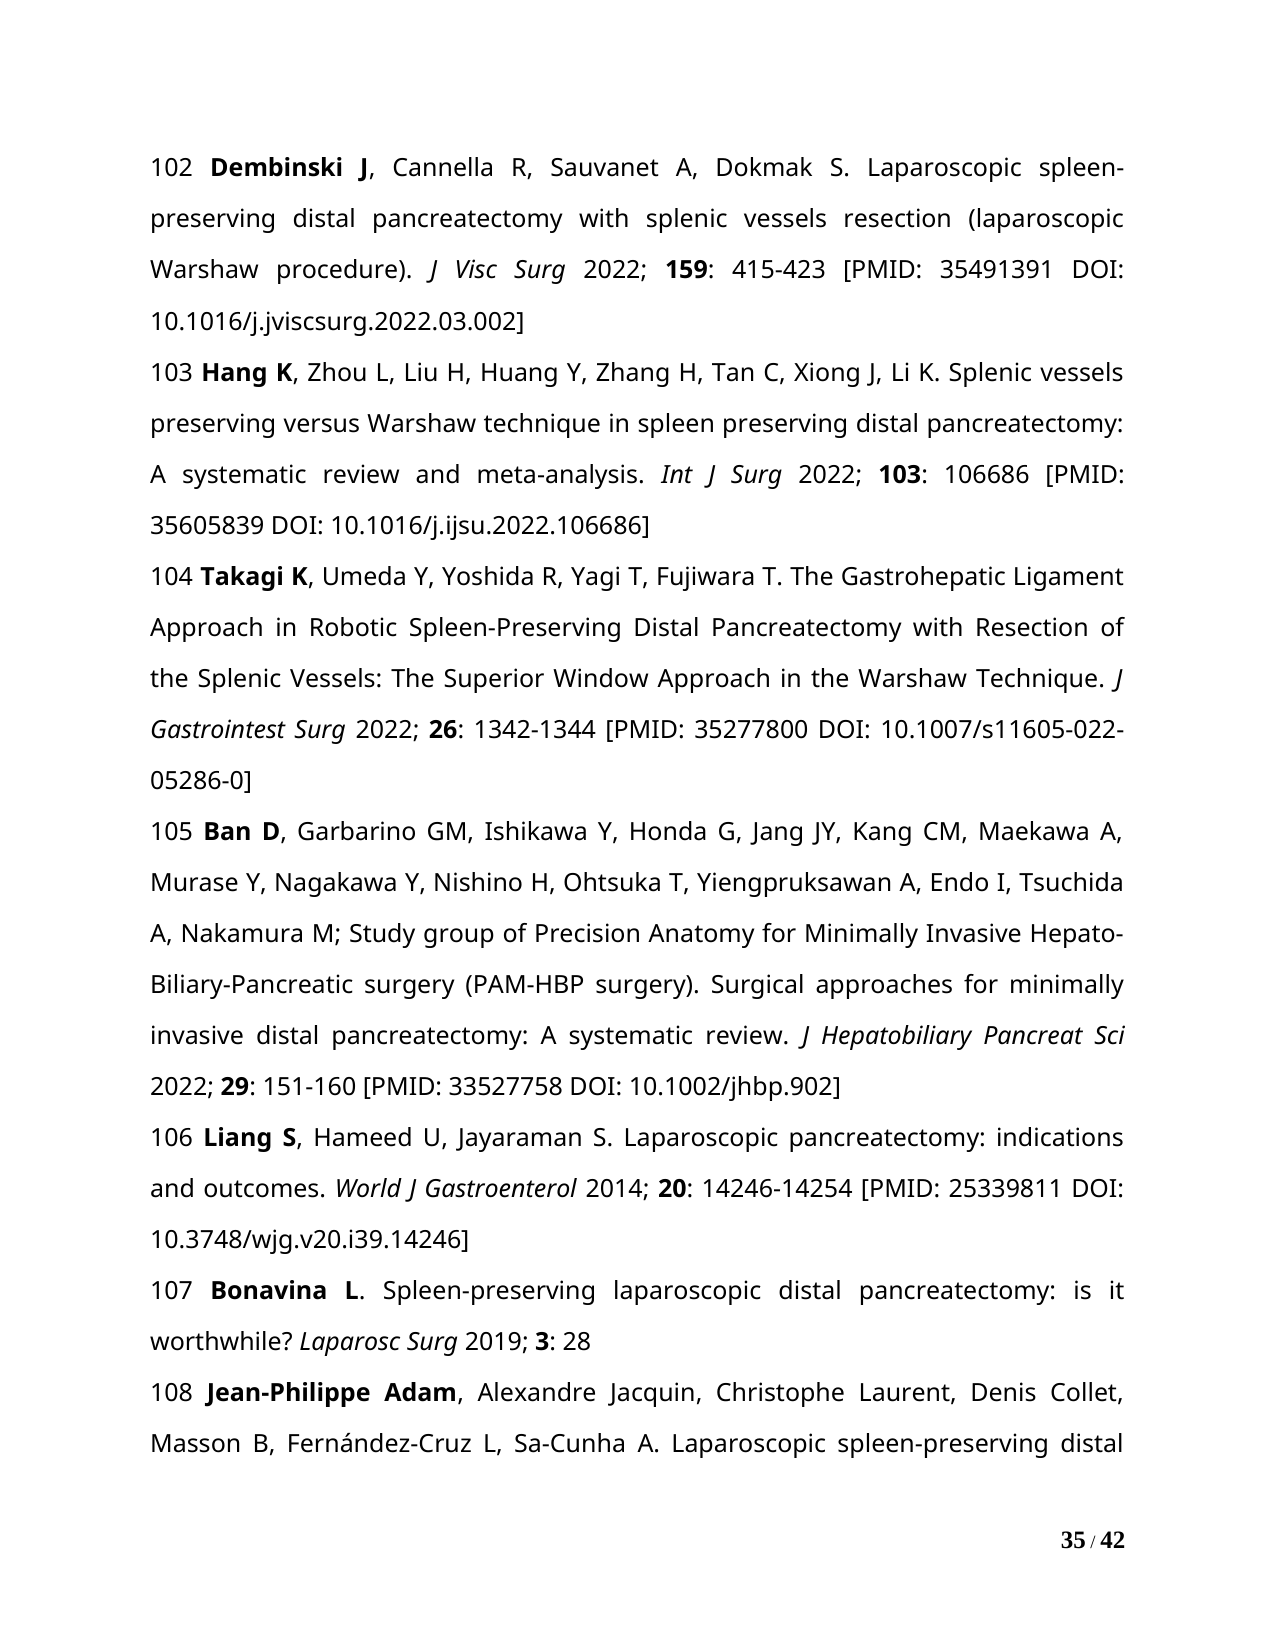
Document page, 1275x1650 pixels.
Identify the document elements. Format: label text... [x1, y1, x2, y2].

text 102 Dembinski J, Cannella R, Sauvanet A, Dokmak S. Laparoscopic spleen-preserving distal pancreatectomy with splenic vessels resection (laparoscopic Warshaw procedure). J Visc Surg 2022; 159: 415-423 [PMID: 35491391 DOI: 10.1016/j.jviscsurg.2022.03.002] [150, 150, 1125, 337]
text 106 Liang S, Hameed U, Jayaraman S. Laparoscopic pancreatectomy: indications and outcomes. World J Gastroenterol 2014; 20: 14246-14254 [PMID: 25339811 DOI: 10.3748/wjg.v20.i39.14246] [150, 1120, 1125, 1256]
text 103 Hang K, Zhou L, Liu H, Huang Y, Zhang H, Tan C, Xiong J, Li K. Splenic vessels preserving versus Warshaw technique in spleen preserving distal pancreatectomy: A systematic review and meta-analysis. Int J Surg 2022; 103: 106686 [PMID: 35605839 DOI: 10.1016/j.ijsu.2022.106686] [150, 354, 1125, 541]
text 105 Ban D, Garbarino GM, Ishikawa Y, Honda G, Jang JY, Kang CM, Maekawa A, Murase Y, Nagakawa Y, Nishino H, Ohtsuka T, Yiengpruksawan A, Endo I, Tsuchida A, Nakamura M; Study group of Precision Anatomy for Minimally Invasive Hepato-Biliary-Pancreatic surgery (PAM-HBP surgery). Surgical approaches for minimally invasive distal pancreatectomy: A systematic review. J Hepatobiliary Pancreat Sci 2022; 29: 151-160 [PMID: 33527758 DOI: 10.1002/jhbp.902] [150, 813, 1125, 1103]
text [150, 1375, 1125, 1460]
text 104 Takagi K, Umeda Y, Yoshida R, Yagi T, Fujiwara T. The Gastrohepatic Ligament Approach in Robotic Spleen-Preserving Distal Pancreatectomy with Resection of the Splenic Vessels: The Superior Window Approach in the Warshaw Technique. J Gastrointest Surg 2022; 26: 1342-1344 [PMID: 35277800 DOI: 10.1007/s11605-022-05286-0] [150, 558, 1125, 797]
text 107 Bonavina L. Spleen-preserving laparoscopic distal pancreatectomy: is it worthwhile? Laparosc Surg 2019; 3: 28 [150, 1273, 1125, 1358]
